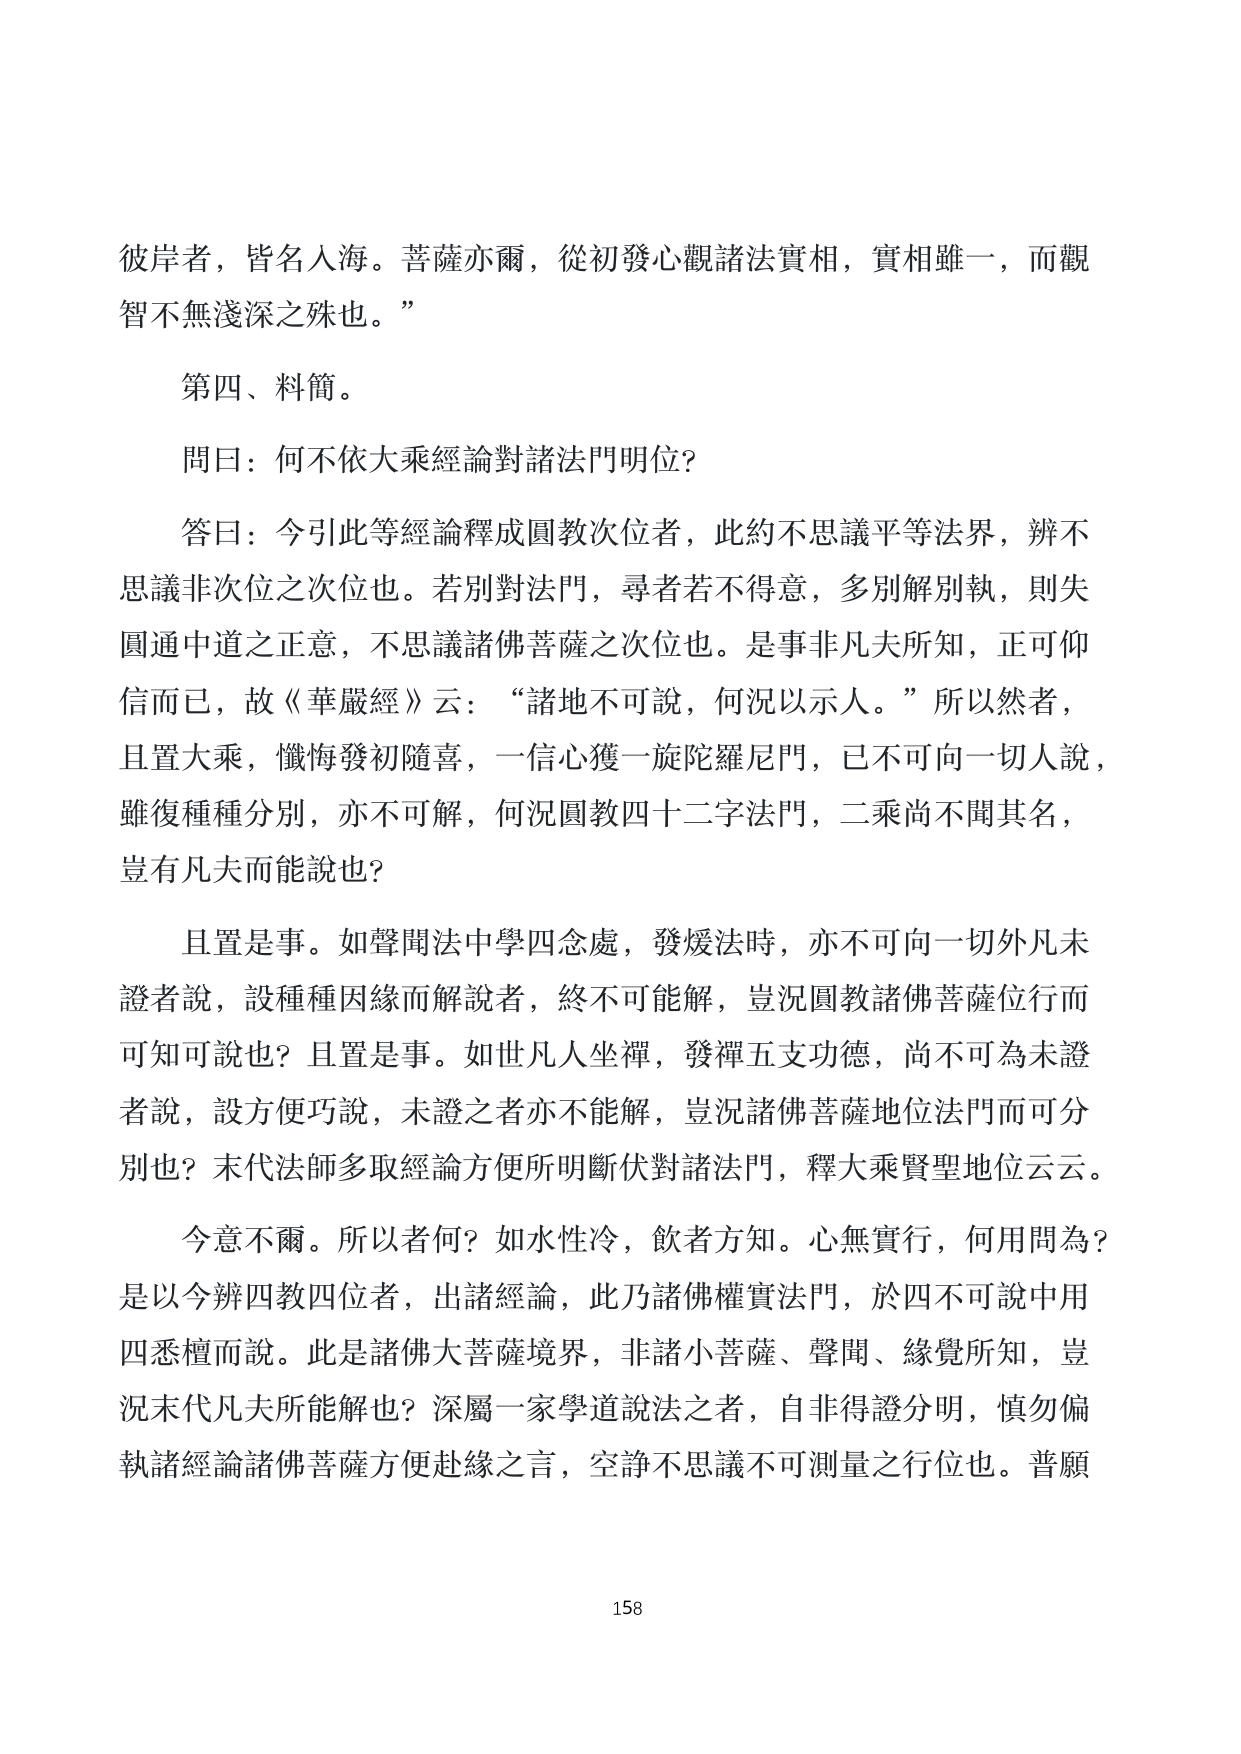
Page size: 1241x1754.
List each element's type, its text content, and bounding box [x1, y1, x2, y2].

text 答曰：今引此等經論釋成圓教次位者，此約不思議平等法界，辨不思議非次位之次位也。若別對法門，尋者若不得意，多別解別執，則失圓通中道之正意，不思議諸佛菩薩之次位也。是事非凡夫所知，正可仰信而已，故《華嚴經》云：“諸地不可說，何況以示人。”所以然者，且置大乘，懺悔發初隨喜，一信心獲一旋陀羅尼門，已不可向一切人說，雖復種種分別，亦不可解，何況圓教四十二字法門，二乘尚不聞其名，豈有凡夫而能說也？ [118, 498, 1092, 892]
text 問曰：何不依大乘經論對諸法門明位？ [118, 426, 1092, 482]
text 第四、料簡。 [118, 353, 1092, 409]
text 又云：“菩薩從初發心，觀諸法實相慧，名為般若波羅蜜，至佛心中，變名一切種智。譬如入海，有始入者，有後入者，有至半者，有到彼岸者，皆名入海。菩薩亦爾，從初發心觀諸法實相，實相雖一，而觀智不無淺深之殊也。” [118, 224, 1092, 337]
text 且置是事。如聲聞法中學四念處，發煖法時，亦不可向一切外凡未證者說，設種種因緣而解說者，終不可能解，豈況圓教諸佛菩薩位行而可知可說也？且置是事。如世凡人坐禪，發禪五支功德，尚不可為未證者說，設方便巧說，未證之者亦不能解，豈況諸佛菩薩地位法門而可分別也？末代法師多取經論方便所明斷伏對諸法門，釋大乘賢聖地位云云。 [118, 908, 1092, 1189]
